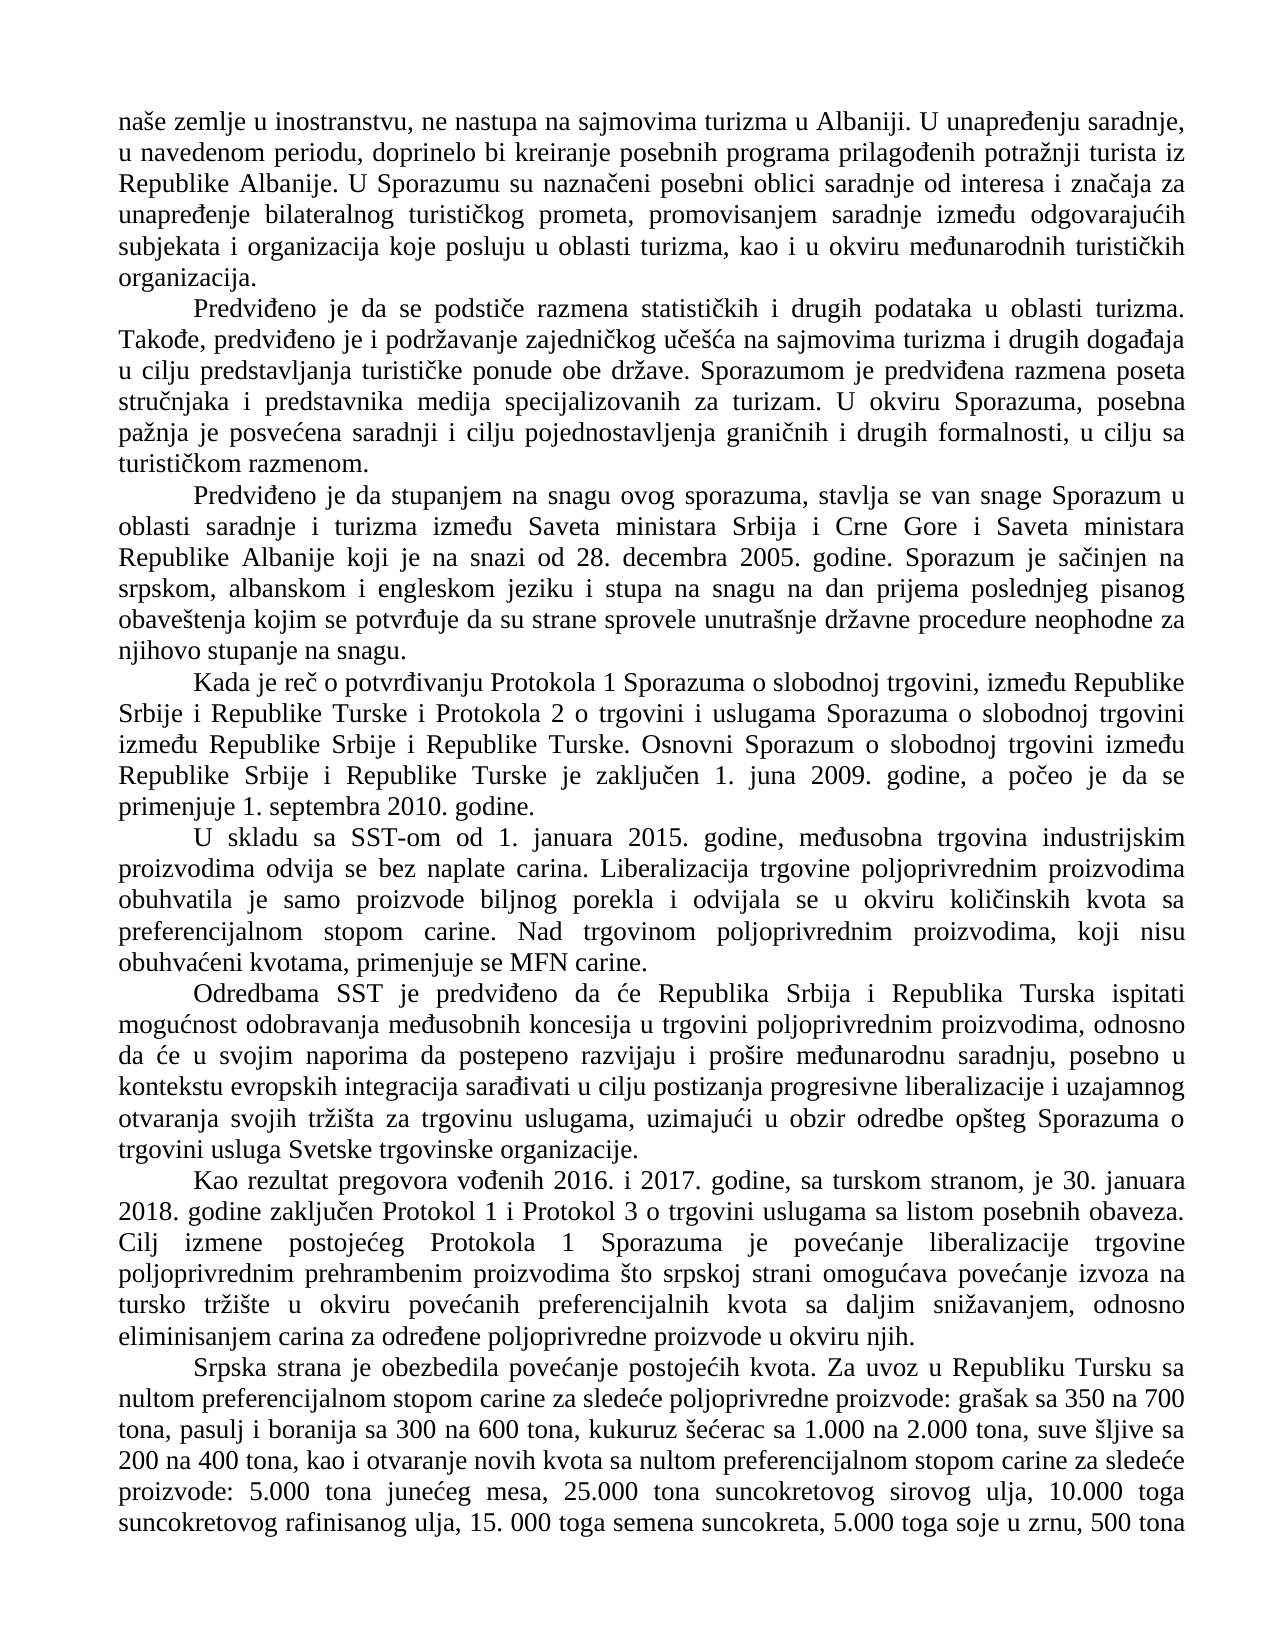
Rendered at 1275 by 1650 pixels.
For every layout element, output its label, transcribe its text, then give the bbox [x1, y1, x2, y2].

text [118, 1351, 1186, 1538]
text Kada je reč o potvrđivanju Protokola 1 Sporazuma o slobodnoj trgovini, između Republike Srbije i Republike Turske i Protokola 2 o trgovini i uslugama Sporazuma o slobodnoj trgovini između Republike Srbije i Republike Turske. Osnovni Sporazum o slobodnoj trgovini između Republike Srbije i Republike Turske je zaključen 1. juna 2009. godine, a počeo je da se primenjuje 1. septembra 2010. godine. [118, 666, 1186, 821]
text U skladu sa SST-om od 1. januara 2015. godine, međusobna trgovina industrijskim proizvodima odvija se bez naplate carina. Liberalizacija trgovine poljoprivrednim proizvodima obuhvatila je samo proizvode biljnog porekla i odvijala se u okviru količinskih kvota sa preferencijalnom stopom carine. Nad trgovinom poljoprivrednim proizvodima, koji nisu obuhvaćeni kvotama, primenjuje se MFN carine. [118, 821, 1186, 977]
text Kao rezultat pregovora vođenih 2016. i 2017. godine, sa turskom stranom, je 30. januara 2018. godine zaključen Protokol 1 i Protokol 3 o trgovini uslugama sa listom posebnih obaveza. Cilj izmene postojećeg Protokola 1 Sporazuma je povećanje liberalizacije trgovine poljoprivrednim prehrambenim proizvodima što srpskoj strani omogućava povećanje izvoza na tursko tržište u okviru povećanih preferencijalnih kvota sa daljim snižavanjem, odnosno eliminisanjem carina za određene poljoprivredne proizvode u okviru njih. [118, 1164, 1186, 1351]
text Predviđeno je da se podstiče razmena statističkih i drugih podataka u oblasti turizma. Takođe, predviđeno je i podržavanje zajedničkog učešća na sajmovima turizma i drugih događaja u cilju predstavljanja turističke ponude obe države. Sporazumom je predviđena razmena poseta stručnjaka i predstavnika medija specijalizovanih za turizam. U okviru Sporazuma, posebna pažnja je posvećena saradnji i cilju pojednostavljenja graničnih i drugih formalnosti, u cilju sa turističkom razmenom. [118, 292, 1186, 479]
text Odredbama SST je predviđeno da će Republika Srbija i Republika Turska ispitati mogućnost odobravanja međusobnih koncesija u trgovini poljoprivrednim proizvodima, odnosno da će u svojim naporima da postepeno razvijaju i prošire međunarodnu saradnju, posebno u kontekstu evropskih integracija sarađivati u cilju postizanja progresivne liberalizacije i uzajamnog otvaranja svojih tržišta za trgovinu uslugama, uzimajući u obzir odredbe opšteg Sporazuma o trgovini usluga Svetske trgovinske organizacije. [118, 977, 1186, 1164]
text Predviđeno je da stupanjem na snagu ovog sporazuma, stavlja se van snage Sporazum u oblasti saradnje i turizma između Saveta ministara Srbija i Crne Gore i Saveta ministara Republike Albanije koji je na snazi od 28. decembra 2005. godine. Sporazum je sačinjen na srpskom, albanskom i engleskom jeziku i stupa na snagu na dan prijema poslednjeg pisanog obaveštenja kojim se potvrđuje da su strane sprovele unutrašnje državne procedure neophodne za njihovo stupanje na snagu. [118, 479, 1186, 666]
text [118, 105, 1186, 292]
